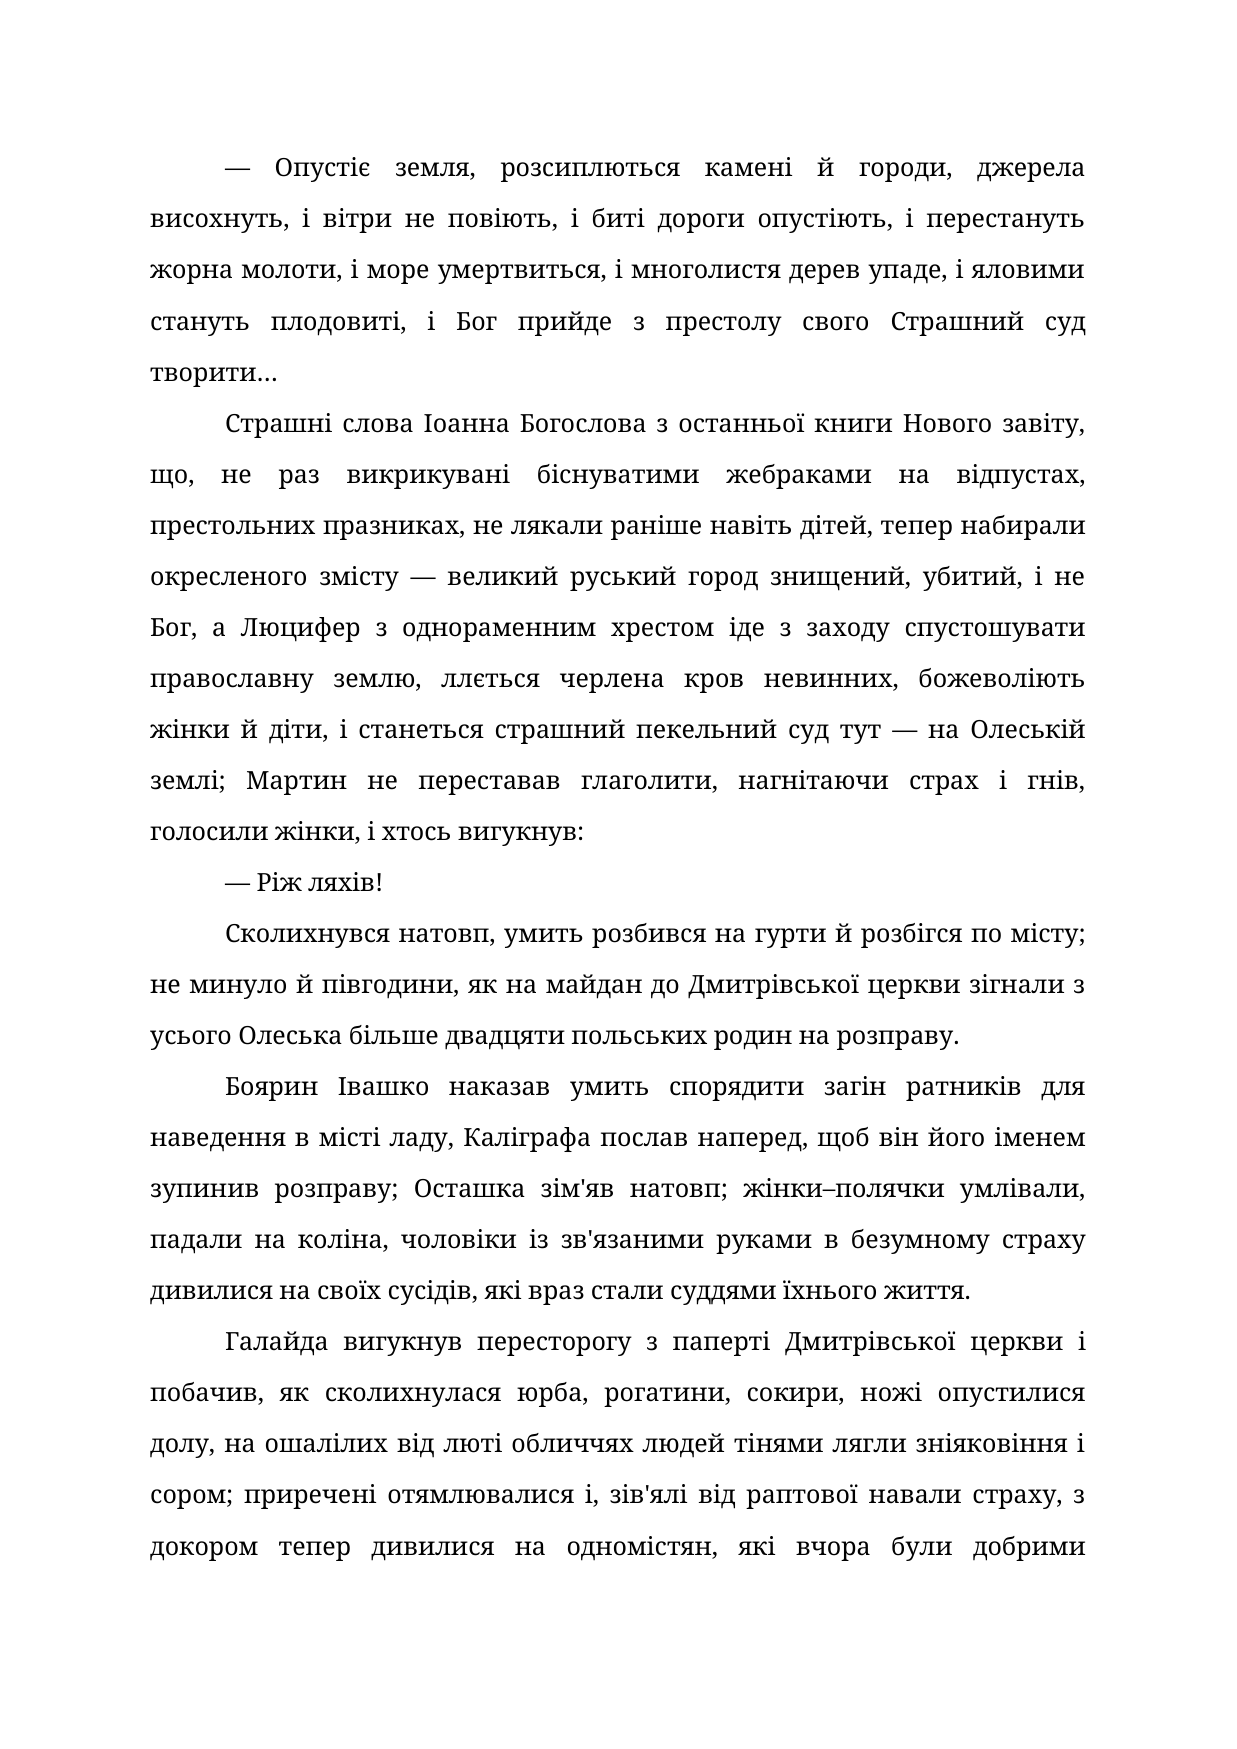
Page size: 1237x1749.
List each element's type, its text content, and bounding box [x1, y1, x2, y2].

text Сколихнувся натовп, умить розбився на гурти й розбігся по місту; не минуло й півгодини, як на майдан до Дмитрівської церкви зігнали з усього Олеська більше двадцяти польських родин на розправу. [150, 916, 1086, 1052]
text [150, 1324, 1086, 1562]
text Страшні слова Іоанна Богослова з останньої книги Нового завіту, що, не раз викрикувані біснуватими жебраками на відпустах, престольних празниках, не лякали раніше навіть дітей, тепер набирали окресленого змісту — великий руський город знищений, убитий, і не Бог, а Люцифер з однораменним хрестом іде з заходу спустошувати православну землю, ллється черлена кров невинних, божеволіють жінки й діти, і станеться страшний пекельний суд тут — на Олеській землі; Мартин не переставав глаголити, нагнітаючи страх і гнів, голосили жінки, і хтось вигукнув: [150, 405, 1086, 848]
text — Ріж ляхів! [150, 864, 1086, 899]
text — Опустіє земля, розсиплються камені й городи, джерела висохнуть, і вітри не повіють, і биті дороги опустіють, і перестануть жорна молоти, і море умертвиться, і многолистя дерев упаде, і яловими стануть плодовиті, і Бог прийде з престолу свого Страшний суд творити… [150, 150, 1086, 388]
text Боярин Івашко наказав умить спорядити загін ратників для наведення в місті ладу, Каліграфа послав наперед, щоб він його іменем зупинив розправу; Осташка зім'яв натовп; жінки–полячки умлівали, падали на коліна, чоловіки із зв'язаними руками в безумному страху дивилися на своїх сусідів, які враз стали суддями їхнього життя. [150, 1069, 1086, 1307]
